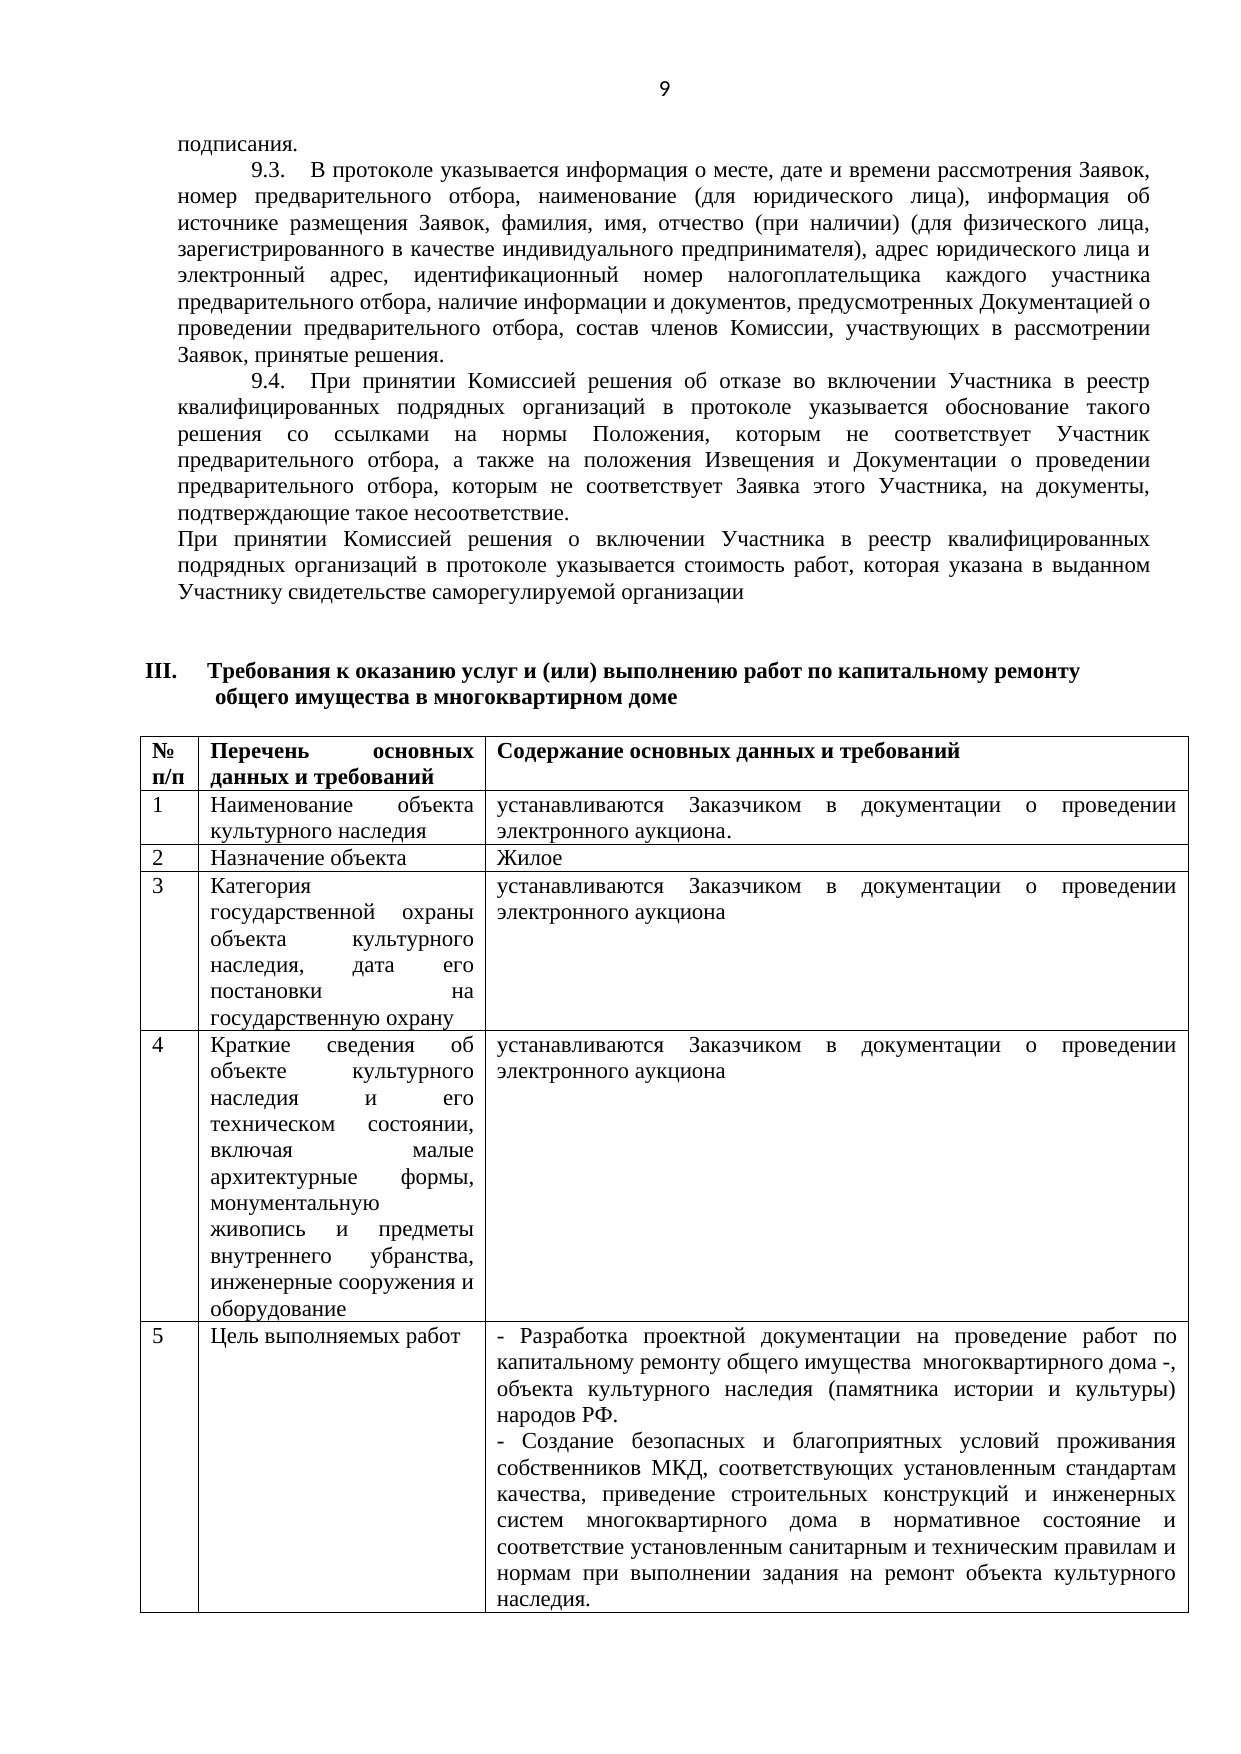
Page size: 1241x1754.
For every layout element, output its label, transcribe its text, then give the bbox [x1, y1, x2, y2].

table_header № п/п [141, 737, 198, 790]
table_cell 3 [141, 872, 198, 1030]
table_cell 2 [141, 845, 198, 871]
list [177, 130, 1152, 156]
table_header Перечень основных данных и требований [199, 737, 485, 790]
table_cell Наименование объекта культурного наследия [199, 791, 485, 843]
table_cell Категория государственной охраны объекта культурного наследия, дата его постановки на государственную охрану [199, 872, 485, 1030]
table_cell - Разработка проектной документации на проведение работ по капитальному ремонту общего имущества многоквартирного дома -, объекта культурного наследия (памятника истории и культуры) народов РФ. - Создание безопасных и благоприятных условий проживания собственников МКД, соответствующих установленным стандартам качества, приведение строительных конструкций и инженерных систем многоквартирного дома в нормативное состояние и соответствие установленным санитарным и техническим правилам и нормам при выполнении задания на ремонт объекта культурного наследия. [486, 1322, 1188, 1612]
table_cell 5 [141, 1322, 198, 1612]
table_cell Жилое [486, 845, 1188, 871]
list Требования к оказанию услуг и (или) выполнению работ по капитальному ремонту общего имущества в многоквартирном доме [177, 657, 1152, 709]
list При принятии Комиссией решения об отказе во включении Участника в реестр квалифицированных подрядных организаций в протоколе указывается обоснование такого решения со ссылками на нормы Положения, которым не соответствует Участник предварительного отбора, а также на положения Извещения и Документации о проведении предварительного отбора, которым не соответствует Заявка этого Участника, на документы, подтверждающие такое несоответствие. [177, 367, 1152, 525]
table_cell Назначение объекта [199, 845, 485, 871]
table_cell устанавливаются Заказчиком в документации о проведении электронного аукциона. [486, 791, 1188, 843]
table_cell Цель выполняемых работ [199, 1322, 485, 1612]
table_cell 1 [141, 791, 198, 843]
table_cell устанавливаются Заказчиком в документации о проведении электронного аукциона [486, 1031, 1188, 1321]
table_cell 4 [141, 1031, 198, 1321]
table_cell устанавливаются Заказчиком в документации о проведении электронного аукциона [486, 872, 1188, 1030]
list При принятии Комиссией решения о включении Участника в реестр квалифицированных подрядных организаций в протоколе указывается стоимость работ, которая указана в выданном Участнику свидетельстве саморегулируемой организации [177, 525, 1152, 604]
table_header Содержание основных данных и требований [486, 737, 1188, 790]
table_cell Краткие сведения об объекте культурного наследия и его техническом состоянии, включая малые архитектурные формы, монументальную живопись и предметы внутреннего убранства, инженерные сооружения и оборудование [199, 1031, 485, 1321]
list В протоколе указывается информация о месте, дате и времени рассмотрения Заявок, номер предварительного отбора, наименование (для юридического лица), информация об источнике размещения Заявок, фамилия, имя, отчество (при наличии) (для физического лица, зарегистрированного в качестве индивидуального предпринимателя), адрес юридического лица и электронный адрес, идентификационный номер налогоплательщика каждого участника предварительного отбора, наличие информации и документов, предусмотренных Документацией о проведении предварительного отбора, состав членов Комиссии, участвующих в рассмотрении Заявок, принятые решения. [177, 156, 1152, 367]
